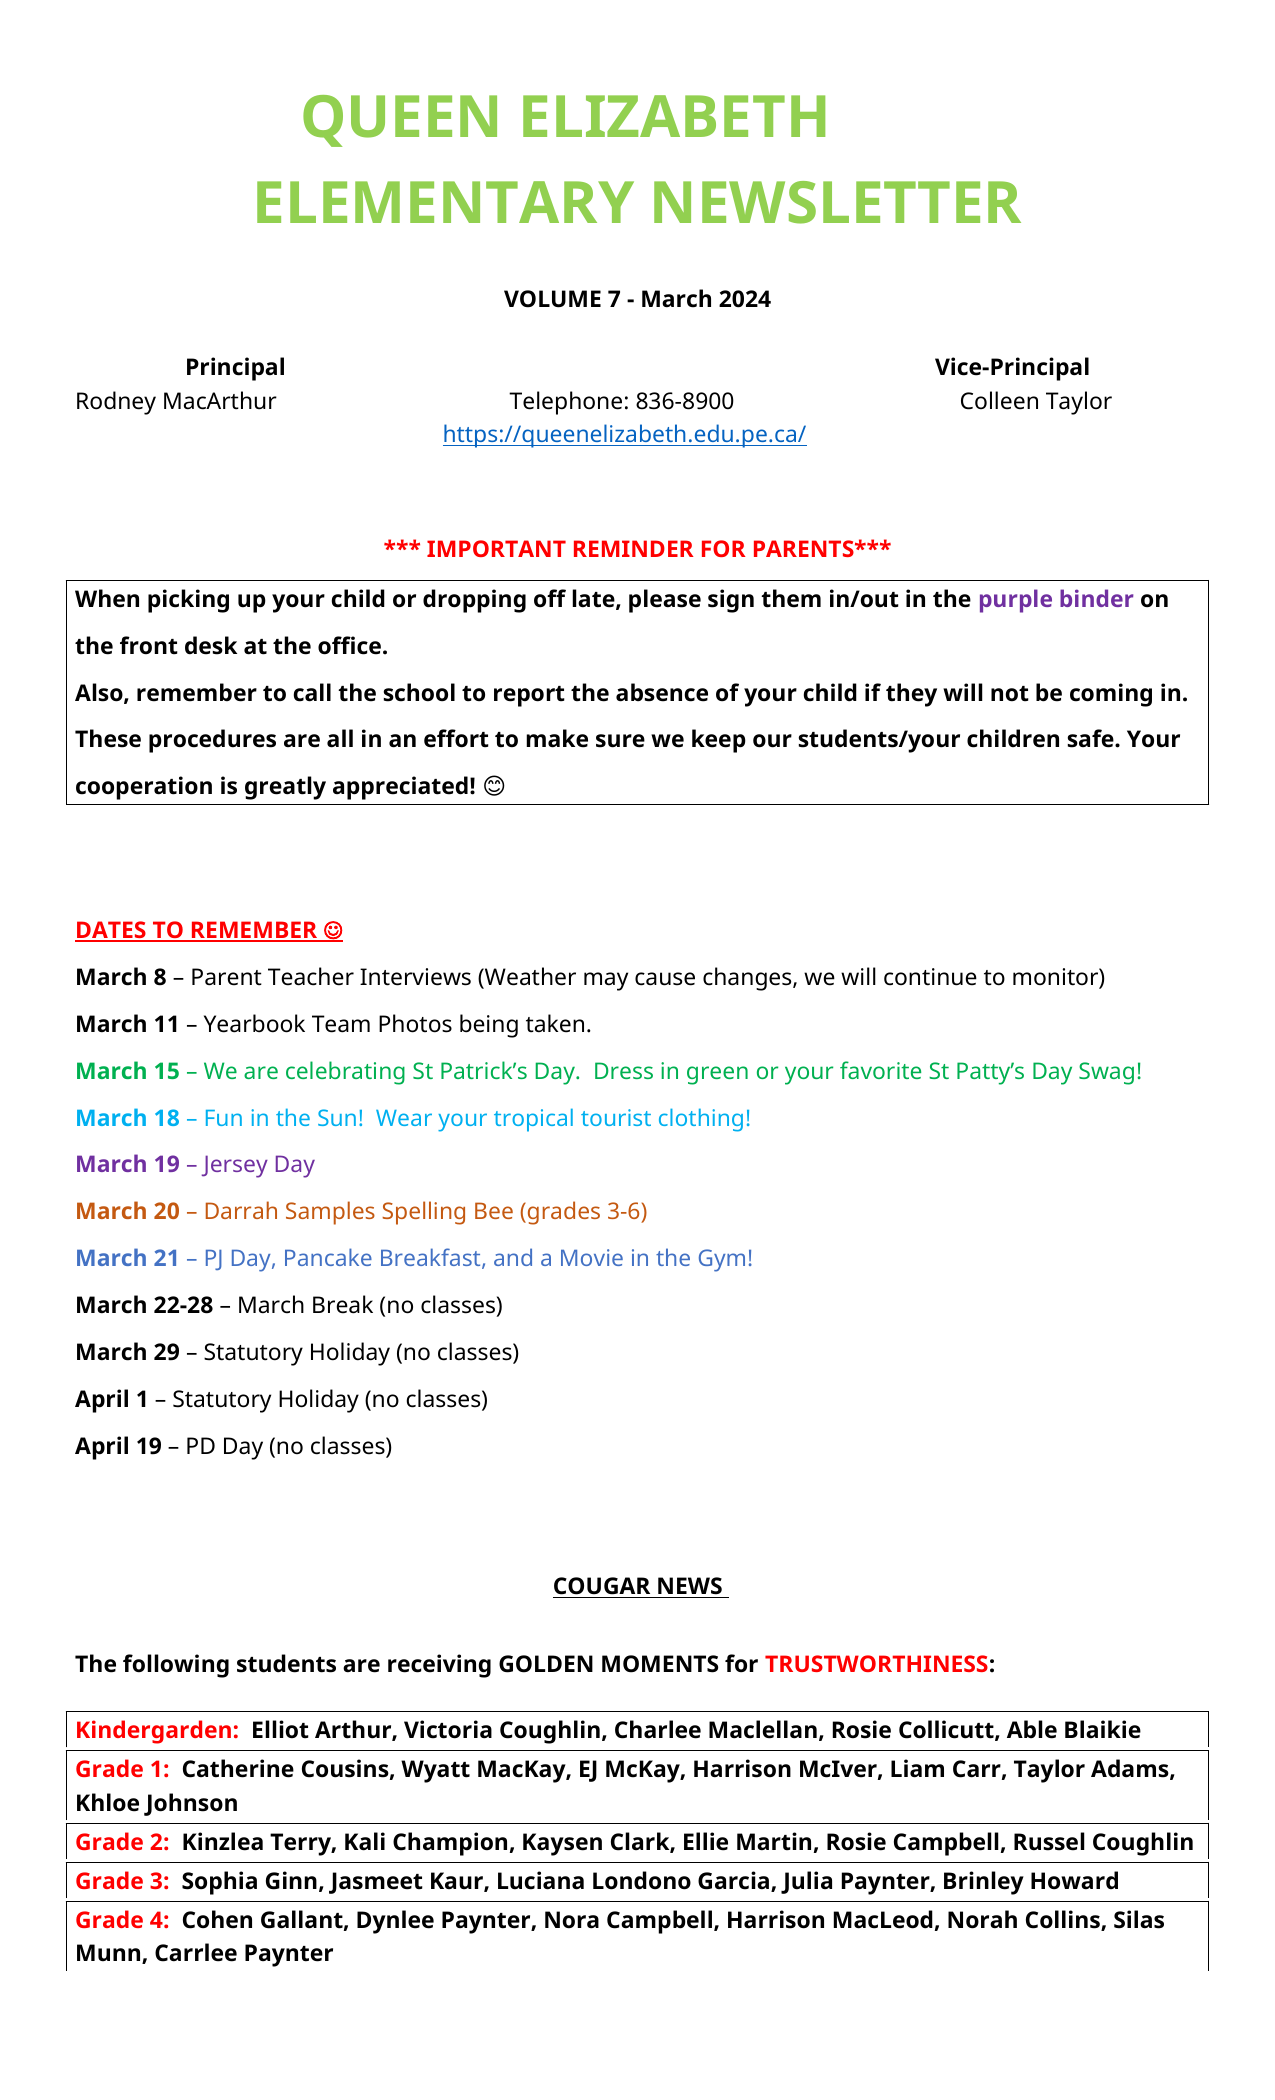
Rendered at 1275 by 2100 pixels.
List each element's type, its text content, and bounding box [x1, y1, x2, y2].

text March 18 – Fun in the Sun! Wear your tropical tourist clothing! [75, 1102, 1200, 1133]
text March 15 – We are celebrating St Patrick’s Day. Dress in green or your favorite St Patty’s Day Swag! [75, 1055, 1200, 1086]
text ELEMENTARY NEWSLETTER [75, 161, 1200, 240]
text April 19 – PD Day (no classes) [75, 1430, 1200, 1461]
text Rodney MacArthur Telephone: 836-8900 Colleen Taylor [75, 385, 1200, 416]
text March 11 – Yearbook Team Photos being taken. [75, 1008, 1200, 1039]
text Principal Vice-Principal [75, 351, 1200, 382]
text Kindergarden: Elliot Arthur, Victoria Coughlin, Charlee Maclellan, Rosie Collicutt, Able Blaikie [67, 1712, 1208, 1747]
text Grade 4: Cohen Gallant, Dynlee Paynter, Nora Campbell, Harrison MacLeod, Norah Collins, Silas Munn, Carrlee Paynter [67, 1902, 1208, 1971]
text COUGAR NEWS [75, 1570, 1200, 1602]
text March 19 – Jersey Day [75, 1148, 1200, 1180]
text Grade 2: Kinzlea Terry, Kali Champion, Kaysen Clark, Ellie Martin, Rosie Campbell, Russel Coughlin [67, 1824, 1208, 1859]
text March 20 – Darrah Samples Spelling Bee (grades 3-6) [75, 1195, 1200, 1227]
text March 22-28 – March Break (no classes) [75, 1289, 1200, 1320]
text March 29 – Statutory Holiday (no classes) [75, 1336, 1200, 1367]
text These procedures are all in an effort to make sure we keep our students/your children safe. Your cooperation is greatly appreciated! [67, 720, 1208, 804]
text Also, remember to call the school to report the absence of your child if they will not be coming in. [67, 673, 1208, 708]
text Grade 1: Catherine Cousins, Wyatt MacKay, EJ McKay, Harrison McIver, Liam Carr, Taylor Adams, Khloe Johnson [67, 1751, 1208, 1820]
text When picking up your child or dropping off late, please sign them in/out in the purple binder on the front desk at the office. [67, 581, 1208, 661]
text The following students are receiving GOLDEN MOMENTS for TRUSTWORTHINESS: [75, 1648, 1200, 1680]
text Grade 3: Sophia Ginn, Jasmeet Kaur, Luciana Londono Garcia, Julia Paynter, Brinley Howard [67, 1863, 1208, 1898]
text April 1 – Statutory Holiday (no classes) [75, 1383, 1200, 1414]
text DATES TO REMEMBER [75, 914, 1200, 945]
text QUEEN ELIZABETH [225, 75, 1200, 154]
text VOLUME 7 - March 2024 [75, 283, 1200, 315]
text March 8 – Parent Teacher Interviews (Weather may cause changes, we will continue to monitor) [75, 961, 1200, 992]
text *** IMPORTANT REMINDER FOR PARENTS*** [75, 533, 1200, 564]
text https://queenelizabeth.edu.pe.ca/ [75, 418, 1200, 450]
text March 21 – PJ Day, Pancake Breakfast, and a Movie in the Gym! [75, 1242, 1200, 1273]
